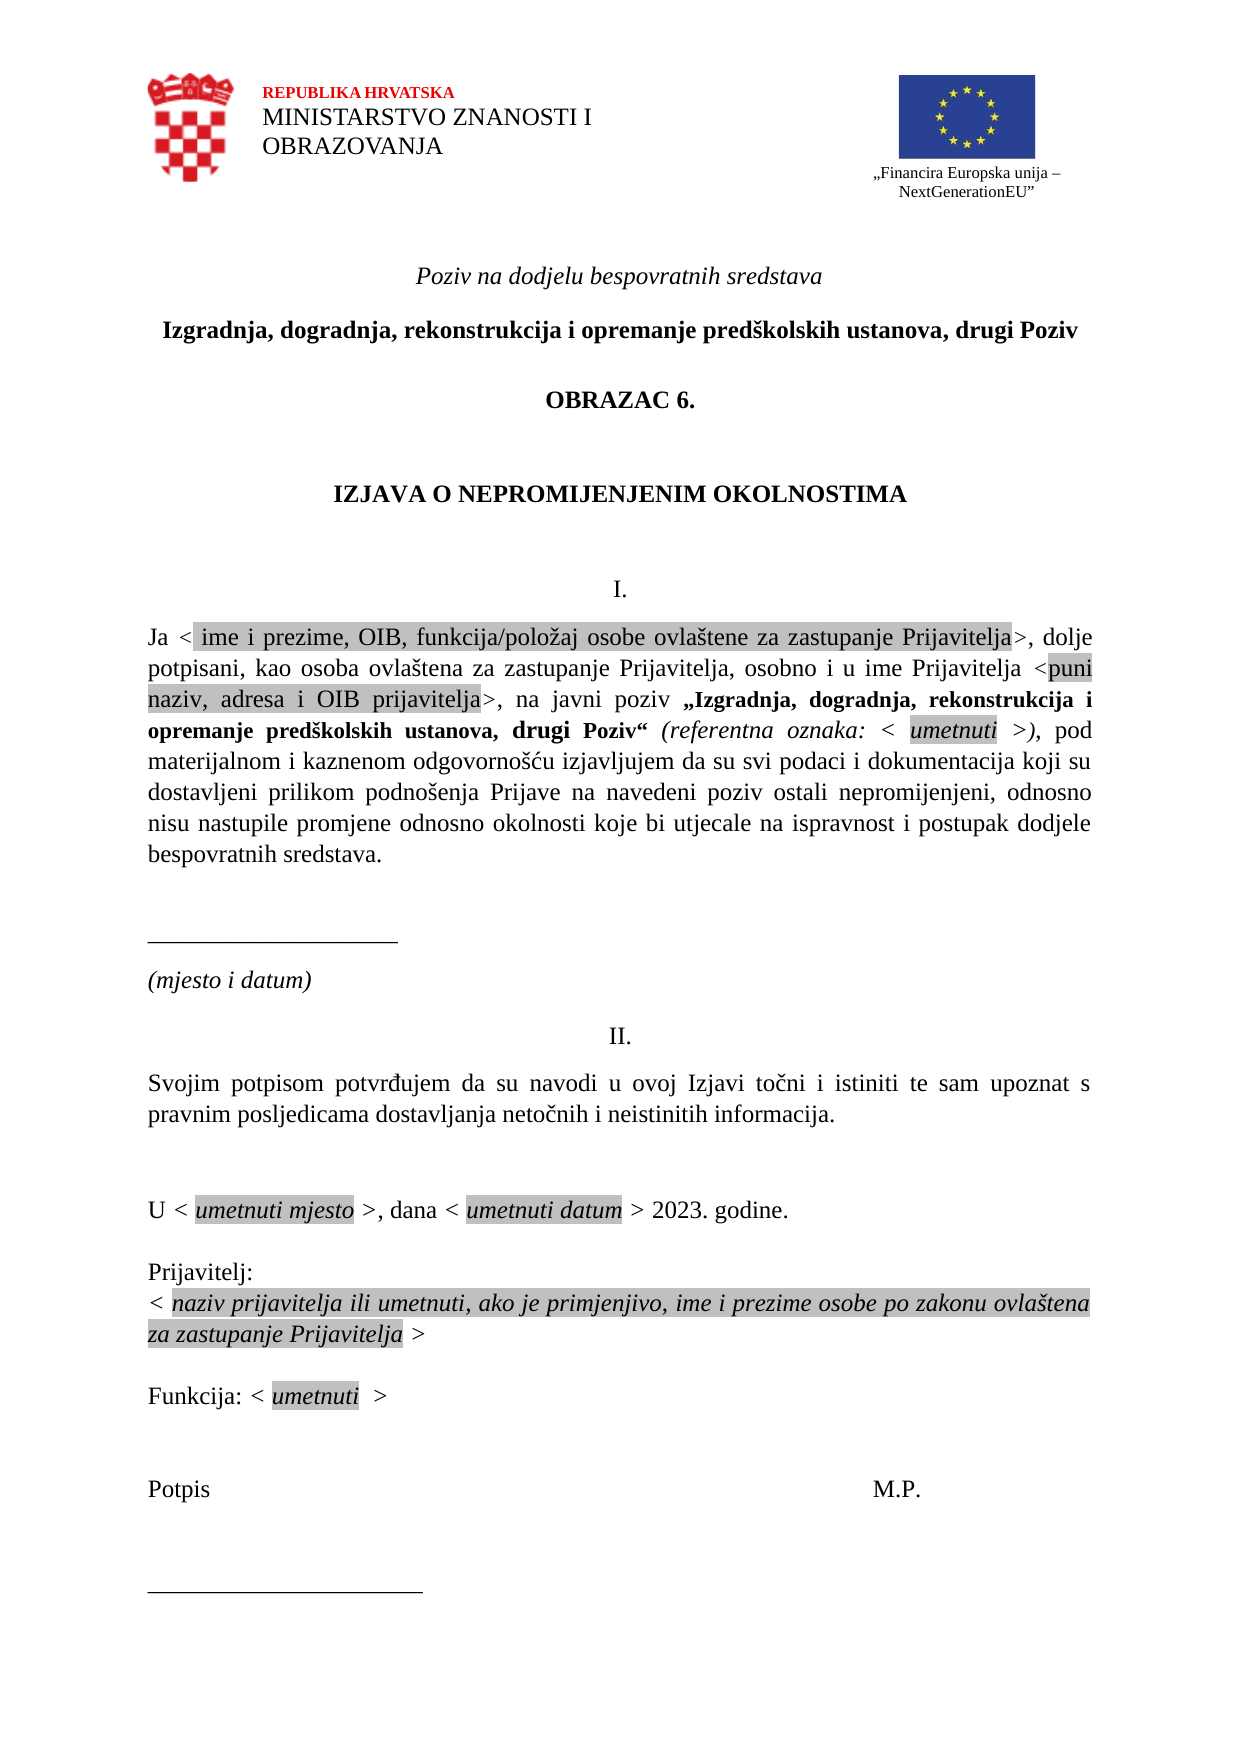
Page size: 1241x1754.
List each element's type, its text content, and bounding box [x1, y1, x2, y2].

picture [898, 75, 1036, 160]
text OBRAZAC 6. [148, 386, 1092, 414]
text Funkcija: < umetnuti > [148, 1381, 272, 1410]
text Ja < ime i prezime, OIB, funkcija/položaj osobe ovlaštene za zastupanje Prijavitelja>, dolje potpisani, kao osoba ovlaštena za zastupanje Prijavitelja, osobno i u ime Prijavitelja <puni naziv, adresa i OIB prijavitelja>, na javni poziv „Izgradnja, dogradnja, rekonstrukcija i opremanje predškolskih ustanova, drugi Poziv“ (referentna oznaka: < umetnuti >), pod materijalnom i kaznenom odgovornošću izjavljujem da su svi podaci i dokumentacija koji su dostavljeni prilikom podnošenja Prijave na navedeni poziv ostali nepromijenjeni, odnosno nisu nastupile promjene odnosno okolnosti koje bi utjecale na ispravnost i postupak dodjele bespovratnih sredstava. [148, 622, 1092, 868]
text Izgradnja, dogradnja, rekonstrukcija i opremanje predškolskih ustanova, drugi Poziv [148, 315, 1092, 344]
text ____________________ [148, 917, 1092, 946]
picture [147, 73, 237, 190]
text Poziv na dodjelu bespovratnih sredstava [148, 261, 1092, 290]
text II. [148, 1021, 1092, 1049]
text IZJAVA O NEPROMIJENJENIM OKOLNOSTIMA [148, 479, 1092, 507]
text U < umetnuti mjesto >, dana < umetnuti datum > 2023. godine. [622, 1195, 1092, 1224]
text Potpis M.P. [148, 1474, 1092, 1503]
text I. [148, 574, 1092, 603]
text Svojim potpisom potvrđujem da su navodi u ovoj Izjavi točni i istiniti te sam upoznat s pravnim posljedicama dostavljanja netočnih i neistinitih informacija. [148, 1068, 1092, 1128]
text (mjesto i datum) [148, 965, 1092, 993]
text Prijavitelj: [148, 1257, 1092, 1286]
text Funkcija: < umetnuti > [359, 1381, 1092, 1410]
text < naziv prijavitelja ili umetnuti, ako je primjenjivo, ime i prezime osobe po zakonu ovlaštena za zastupanje Prijavitelja > [148, 1288, 1092, 1348]
text ______________________ [148, 1567, 1092, 1596]
